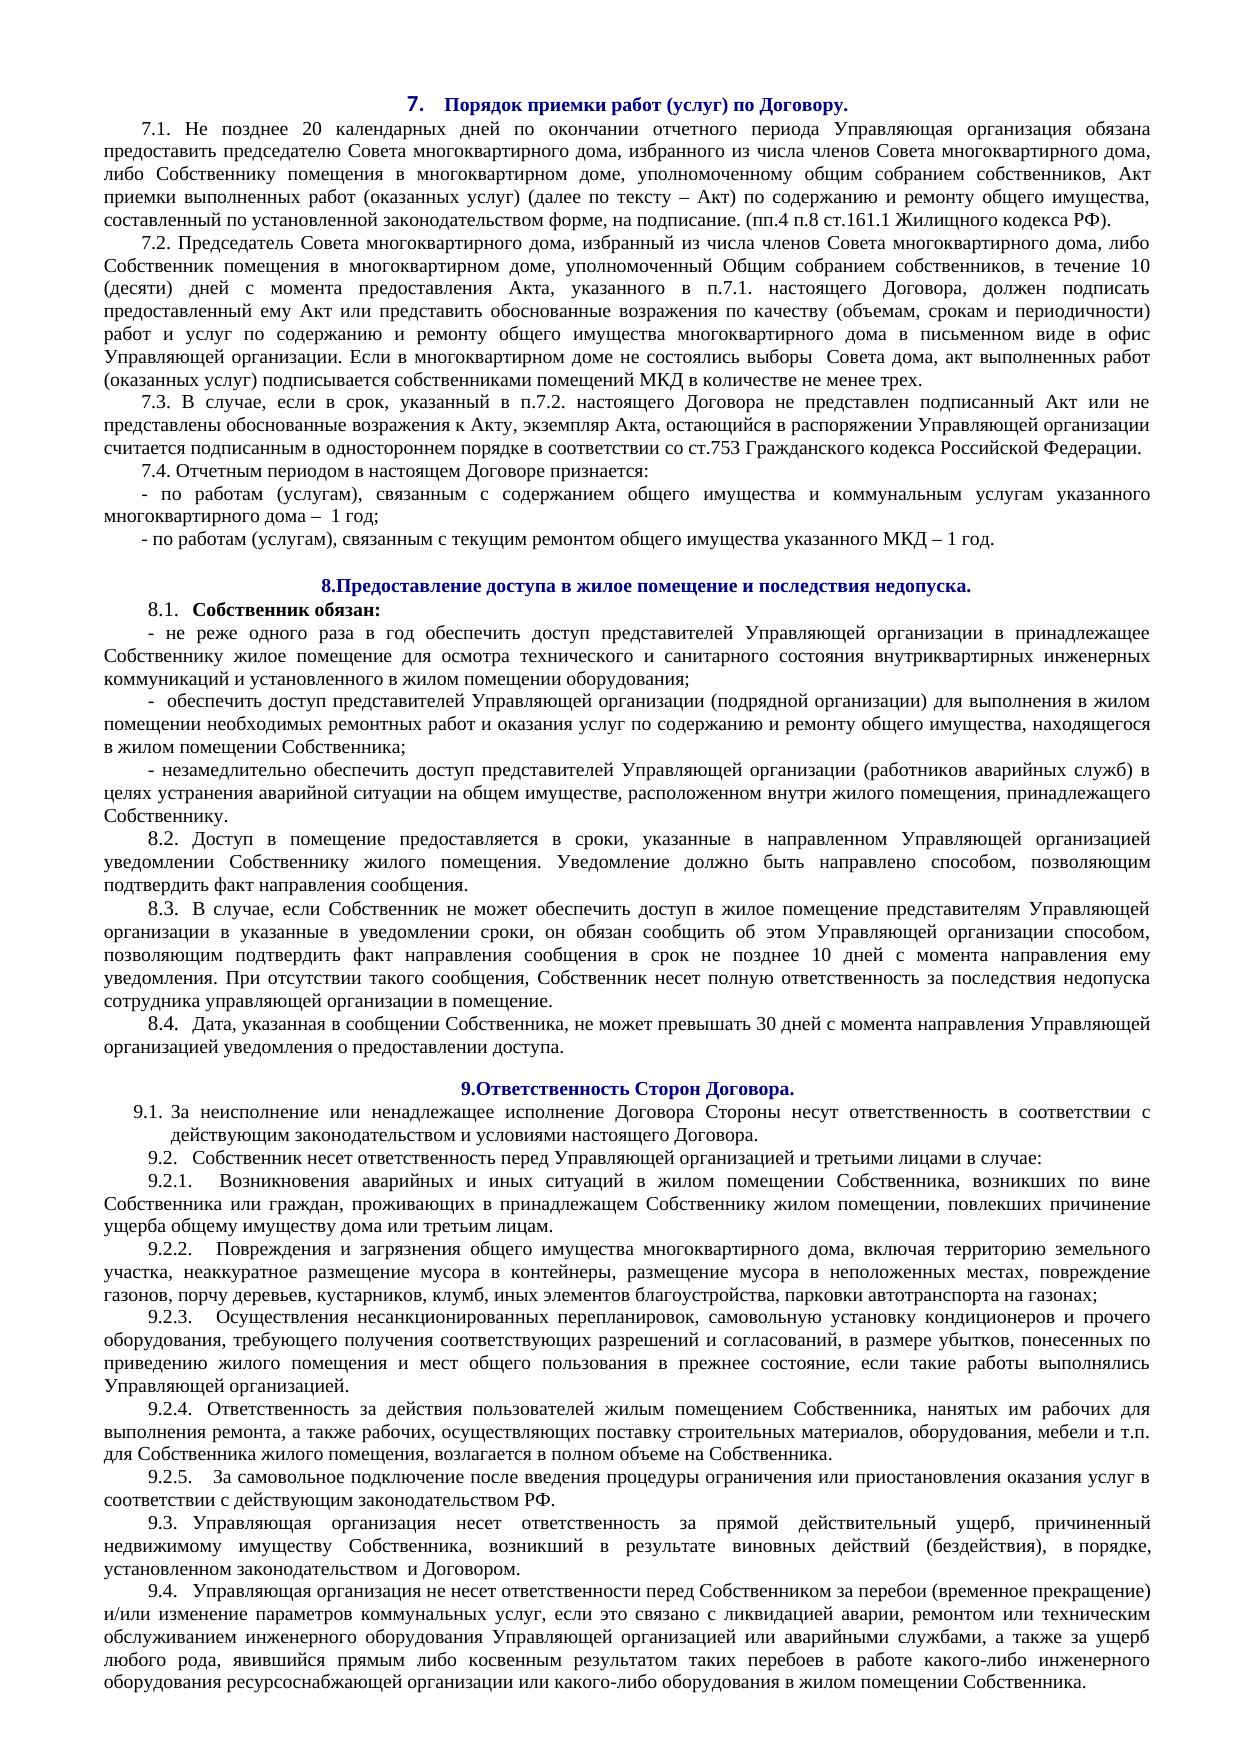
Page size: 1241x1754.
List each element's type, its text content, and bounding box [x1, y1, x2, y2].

list Управляющая организация не несет ответственности перед Собственником за перебои (временное прекращение) и/или изменение параметров коммунальных услуг, если это связано с ликвидацией аварии, ремонтом или техническим обслуживанием инженерного оборудования Управляющей организацией или аварийными службами, а также за ущерб любого рода, явившийся прямым либо косвенным результатом таких перебоев в работе какого-либо инженерного оборудования ресурсоснабжающей организации или какого-либо оборудования в жилом помещении Собственника. [103, 1579, 1152, 1693]
text 9.Ответственность Сторон Договора. [103, 1077, 1152, 1100]
list Дата, указанная в сообщении Собственника, не может превышать 30 дней с момента направления Управляющей организацией уведомления о предоставлении доступа. [103, 1011, 1152, 1058]
list Осуществления несанкционированных перепланировок, самовольную установку кондиционеров и прочего оборудования, требующего получения соответствующих разрешений и согласований, в размере убытков, понесенных по приведению жилого помещения и мест общего пользования в прежнее состояние, если такие работы выполнялись Управляющей организацией. [103, 1306, 1152, 1397]
list Ответственность за действия пользователей жилым помещением Собственника, нанятых им рабочих для выполнения ремонта, а также рабочих, осуществляющих поставку строительных материалов, оборудования, мебели и т.п. для Собственника жилого помещения, возлагается в полном объеме на Собственника. [103, 1397, 1152, 1465]
list 7.2. Председатель Совета многоквартирного дома, избранный из числа членов Совета многоквартирного дома, либо Собственник помещения в многоквартирном доме, уполномоченный Общим собранием собственников, в течение 10 (десяти) дней с момента предоставления Акта, указанного в п.7.1. настоящего Договора, должен подписать предоставленный ему Акт или представить обоснованные возражения по качеству (объемам, срокам и периодичности) работ и услуг по содержанию и ремонту общего имущества многоквартирного дома в письменном виде в офис Управляющей организации. Если в многоквартирном доме не состоялись выборы Совета дома, акт выполненных работ (оказанных услуг) подписывается собственниками помещений МКД в количестве не менее трех. [103, 231, 1152, 390]
list 7.4. Отчетным периодом в настоящем Договоре признается: [103, 459, 1152, 482]
list - по работам (услугам), связанным с содержанием общего имущества и коммунальным услугам указанного многоквартирного дома – 1 год; [103, 482, 1152, 527]
list Собственник обязан: [103, 597, 1152, 621]
text - не реже одного раза в год обеспечить доступ представителей Управляющей организации в принадлежащее Собственнику жилое помещение для осмотра технического и санитарного состояния внутриквартирных инженерных коммуникаций и установленного в жилом помещении оборудования; [103, 621, 1152, 689]
text 7.1. Не позднее 20 календарных дней по окончании отчетного периода Управляющая организация обязана предоставить председателю Совета многоквартирного дома, избранного из числа членов Совета многоквартирного дома, либо Собственнику помещения в многоквартирном доме, уполномоченному общим собранием собственников, Акт приемки выполненных работ (оказанных услуг) (далее по тексту – Акт) по содержанию и ремонту общего имущества, составленный по установленной законодательством форме, на подписание. (пп.4 п.8 ст.161.1 Жилищного кодекса РФ). [103, 117, 1152, 231]
list За самовольное подключение после введения процедуры ограничения или приостановления оказания услуг в соответствии с действующим законодательством РФ. [103, 1465, 1152, 1511]
list Управляющая организация несет ответственность за прямой действительный ущерб, причиненный недвижимому имуществу Собственника, возникший в результате виновных действий (бездействия), в порядке, установленном законодательством и Договором. [103, 1511, 1152, 1579]
text - незамедлительно обеспечить доступ представителей Управляющей организации (работников аварийных служб) в целях устранения аварийной ситуации на общем имуществе, расположенном внутри жилого помещения, принадлежащего Собственнику. [103, 758, 1152, 826]
list Возникновения аварийных и иных ситуаций в жилом помещении Собственника, возникших по вине Собственника или граждан, проживающих в принадлежащем Собственнику жилом помещении, повлекших причинение ущерба общему имуществу дома или третьим лицам. [103, 1169, 1152, 1237]
list Собственник несет ответственность перед Управляющей организацией и третьими лицами в случае: [103, 1146, 1152, 1169]
list - по работам (услугам), связанным с текущим ремонтом общего имущества указанного МКД – 1 год. [103, 527, 1152, 550]
list Повреждения и загрязнения общего имущества многоквартирного дома, включая территорию земельного участка, неаккуратное размещение мусора в контейнеры, размещение мусора в неположенных местах, повреждение газонов, порчу деревьев, кустарников, клумб, иных элементов благоустройства, парковки автотранспорта на газонах; [103, 1237, 1152, 1306]
list 7.3. В случае, если в срок, указанный в п.7.2. настоящего Договора не представлен подписанный Акт или не представлены обоснованные возражения к Акту, экземпляр Акта, остающийся в распоряжении Управляющей организации считается подписанным в одностороннем порядке в соответствии со ст.753 Гражданского кодекса Российской Федерации. [103, 390, 1152, 459]
text 8.Предоставление доступа в жилое помещение и последствия недопуска. [141, 574, 1152, 597]
list За неисполнение или ненадлежащее исполнение Договора Стороны несут ответственность в соответствии с действующим законодательством и условиями настоящего Договора. [133, 1100, 1152, 1146]
text - обеспечить доступ представителей Управляющей организации (подрядной организации) для выполнения в жилом помещении необходимых ремонтных работ и оказания услуг по содержанию и ремонту общего имущества, находящегося в жилом помещении Собственника; [103, 689, 1152, 758]
list Доступ в помещение предоставляется в сроки, указанные в направленном Управляющей организацией уведомлении Собственнику жилого помещения. Уведомление должно быть направлено способом, позволяющим подтвердить факт направления сообщения. [103, 826, 1152, 896]
list Порядок приемки работ (услуг) по Договору. [103, 89, 1152, 117]
list В случае, если Собственник не может обеспечить доступ в жилое помещение представителям Управляющей организации в указанные в уведомлении сроки, он обязан сообщить об этом Управляющей организации способом, позволяющим подтвердить факт направления сообщения в срок не позднее 10 дней с момента направления ему уведомления. При отсутствии такого сообщения, Собственник несет полную ответственность за последствия недопуска сотрудника управляющей организации в помещение. [103, 896, 1152, 1011]
